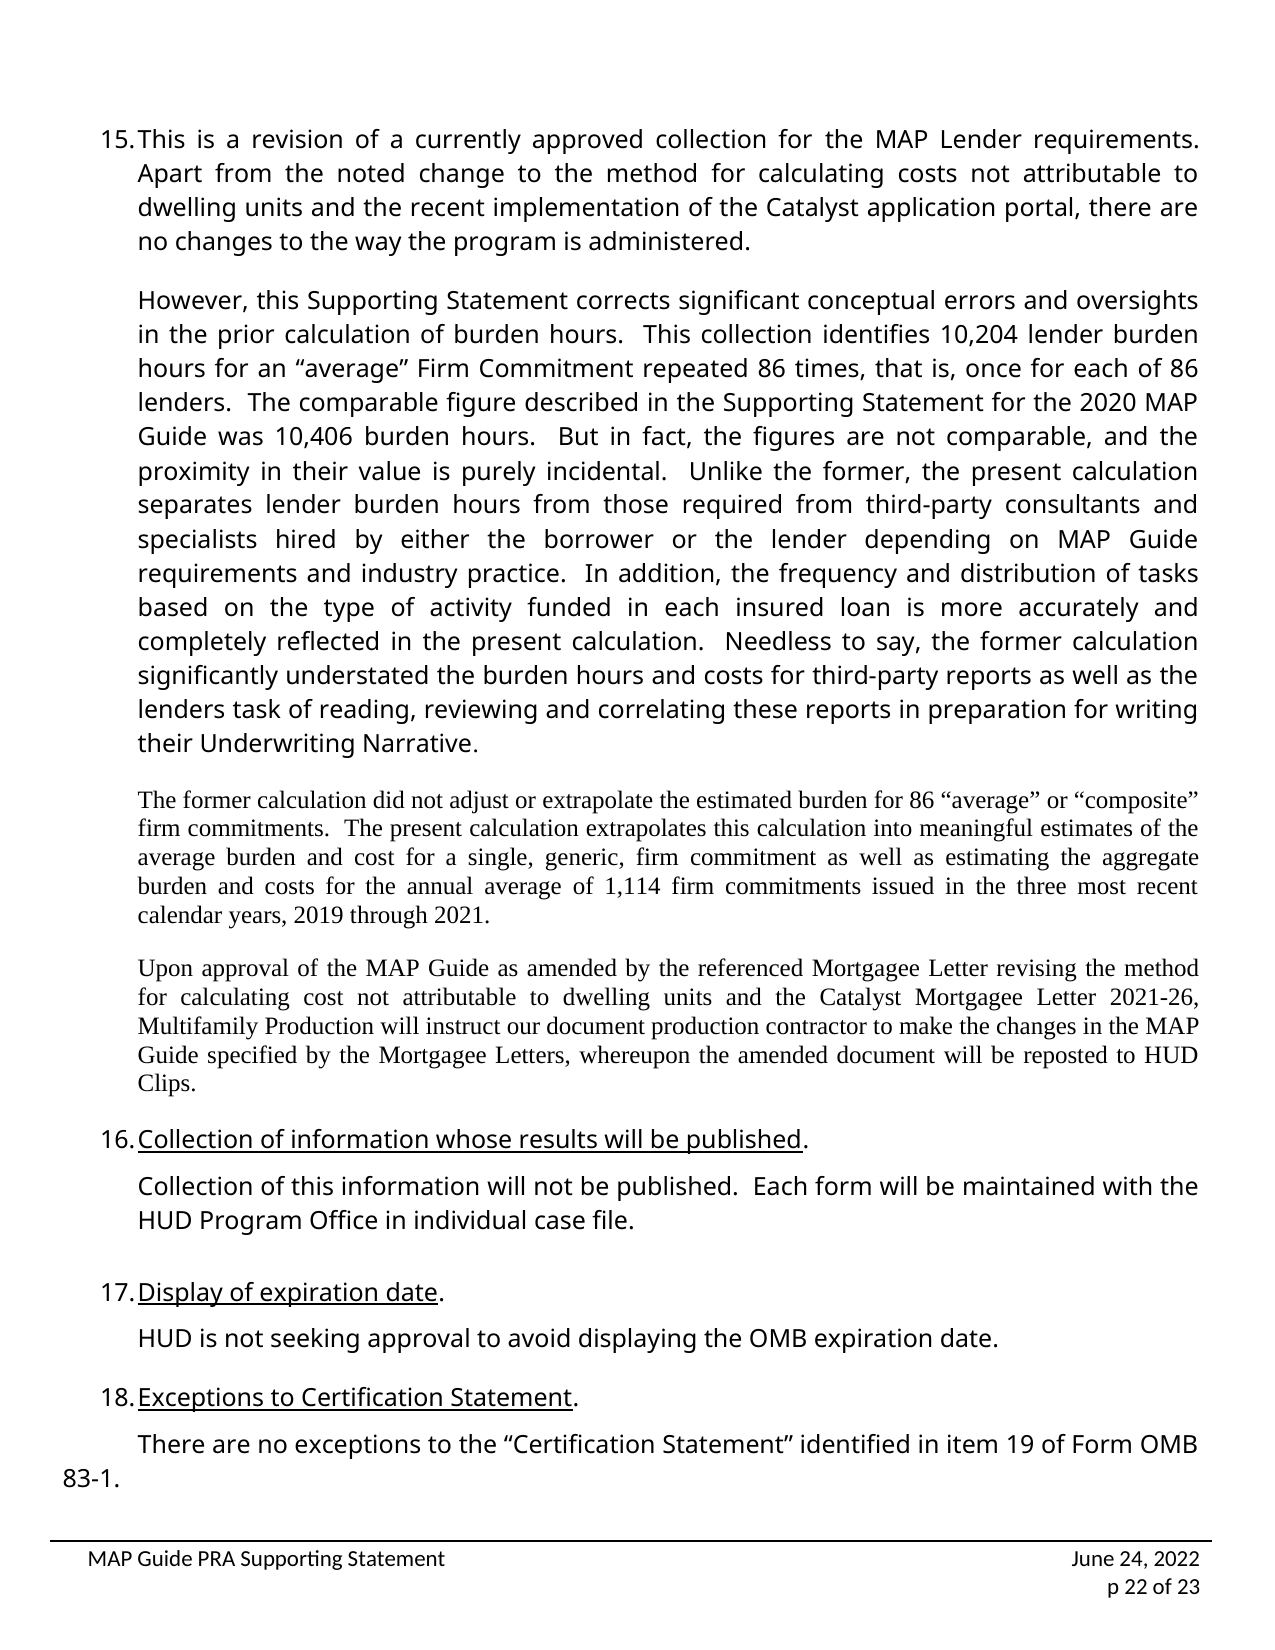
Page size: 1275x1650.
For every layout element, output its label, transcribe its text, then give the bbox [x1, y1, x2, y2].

text 18. Exceptions to Certification Statement. [100, 1380, 1200, 1414]
text There are no exceptions to the “Certification Statement” identified in item 19 of Form OMB 83-1. [62, 1427, 1200, 1495]
text Collection of this information will not be published. Each form will be maintained with the HUD Program Office in individual case file. [137, 1169, 1200, 1237]
text HUD is not seeking approval to avoid displaying the OMB expiration date. [62, 1321, 1200, 1355]
text 16. Collection of information whose results will be published. [100, 1122, 1200, 1156]
text The former calculation did not adjust or extrapolate the estimated burden for 86 “average” or “composite” firm commitments. The present calculation extrapolates this calculation into meaningful estimates of the average burden and cost for a single, generic, firm commitment as well as estimating the aggregate burden and costs for the annual average of 1,114 firm commitments issued in the three most recent calendar years, 2019 through 2021. [100, 785, 1200, 928]
text Upon approval of the MAP Guide as amended by the referenced Mortgagee Letter revising the method for calculating cost not attributable to dwelling units and the Catalyst Mortgagee Letter 2021-26, Multifamily Production will instruct our document production contractor to make the changes in the MAP Guide specified by the Mortgagee Letters, whereupon the amended document will be reposted to HUD Clips. [100, 953, 1200, 1097]
text 17. Display of expiration date. [100, 1274, 1200, 1308]
text 15. This is a revision of a currently approved collection for the MAP Lender requirements. Apart from the noted change to the method for calculating costs not attributable to dwelling units and the recent implementation of the Catalyst application portal, there are no changes to the way the program is administered. [100, 122, 1200, 258]
text However, this Supporting Statement corrects significant conceptual errors and oversights in the prior calculation of burden hours. This collection identifies 10,204 lender burden hours for an “average” Firm Commitment repeated 86 times, that is, once for each of 86 lenders. The comparable figure described in the Supporting Statement for the 2020 MAP Guide was 10,406 burden hours. But in fact, the figures are not comparable, and the proximity in their value is purely incidental. Unlike the former, the present calculation separates lender burden hours from those required from third-party consultants and specialists hired by either the borrower or the lender depending on MAP Guide requirements and industry practice. In addition, the frequency and distribution of tasks based on the type of activity funded in each insured loan is more accurately and completely reflected in the present calculation. Needless to say, the former calculation significantly understated the burden hours and costs for third-party reports as well as the lenders task of reading, reviewing and correlating these reports in preparation for writing their Underwriting Narrative. [100, 283, 1200, 760]
